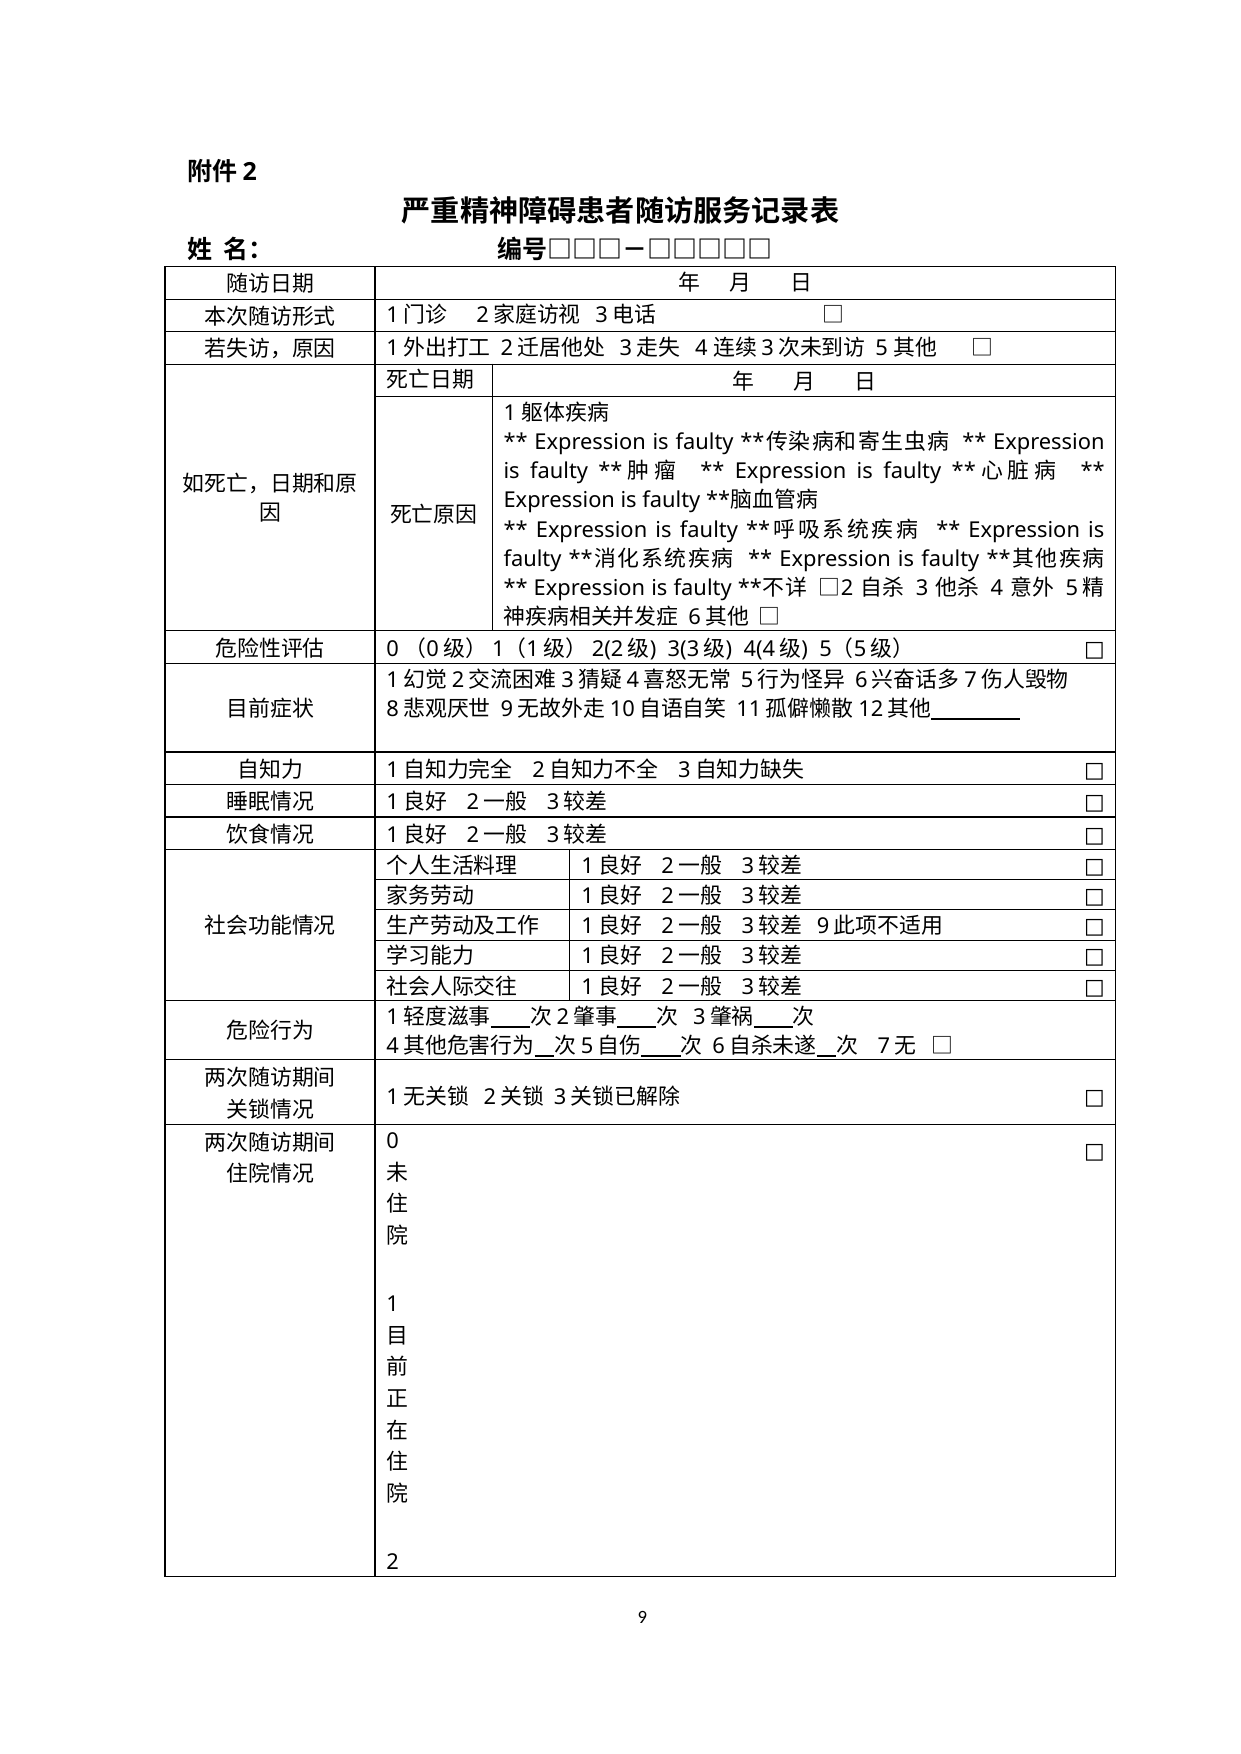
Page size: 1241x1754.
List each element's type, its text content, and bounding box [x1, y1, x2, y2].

table_header 随访日期 [166, 267, 374, 298]
table_cell □ [1036, 785, 1115, 816]
table_cell 年 月 日 [493, 365, 1115, 396]
table_cell □ [1036, 880, 1115, 909]
table_cell 1良好 2一般 3较差 [570, 850, 1036, 879]
table_cell 两次随访期间 住院情况 [166, 1125, 374, 1576]
table_cell 1 躯体疾病 ①传染病和寄生虫病 ②肿瘤 ③心脏病 ④脑血管病 ⑤呼吸系统疾病 ⑥消化系统疾病 ⑦其他疾病 ⑧不详 □2 自杀 3 他杀 4 意外 5精神疾病相关并发症 6其他 □ [493, 397, 1115, 630]
table_cell □ [1036, 850, 1115, 879]
table_cell 生产劳动及工作 [376, 910, 569, 939]
table_cell 本次随访形式 [166, 300, 374, 331]
table_cell 0 （0级） 1（1级） 2(2级) 3(3级) 4(4级) 5（5级） [376, 631, 1036, 663]
text 严重精神障碍患者随访服务记录表 [187, 187, 1053, 230]
table_cell 1良好 2一般 3较差 [376, 818, 1036, 849]
table_cell 社会功能情况 [166, 850, 374, 1000]
table_cell 1无关锁 2关锁 3关锁已解除 [376, 1060, 1036, 1124]
text 姓 名： 编号□□□－□□□□□ [187, 230, 1053, 266]
table_cell 社会人际交往 [376, 971, 569, 1000]
table_cell 1良好 2一般 3较差 [376, 785, 1036, 816]
table_cell □ [1036, 631, 1115, 663]
table_cell □ [1036, 971, 1115, 1000]
table_cell □ [1036, 753, 1115, 784]
table_cell 1自知力完全 2自知力不全 3自知力缺失 [376, 753, 1036, 784]
table_cell 1幻觉 2交流困难 3猜疑 4喜怒无常 5行为怪异 6兴奋话多 7伤人毁物 8悲观厌世 9无故外走 10自语自笑 11孤僻懒散 12其他 □/□/□/□/□/□/□/□/□/□/□/□ [376, 664, 1115, 751]
table_cell 饮食情况 [166, 818, 374, 849]
table_cell 个人生活料理 [376, 850, 569, 879]
table_cell 两次随访期间 关锁情况 [166, 1060, 374, 1124]
table_cell 1良好 2一般 3较差 9此项不适用 [570, 910, 1036, 939]
table_cell 1外出打工 2迁居他处 3走失 4 连续3次未到访 5 其他 □ [376, 332, 1115, 363]
table_cell 1良好 2一般 3较差 [570, 971, 1036, 1000]
text 附件2 [187, 150, 1053, 187]
table_cell □ [1036, 1125, 1115, 1576]
table_cell 危险性评估 [166, 631, 374, 663]
table_cell □ [1036, 910, 1115, 939]
table_cell 学习能力 [376, 941, 569, 970]
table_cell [376, 1125, 1036, 1576]
table_cell □ [1036, 818, 1115, 849]
table_cell 目前症状 [166, 664, 374, 751]
table_cell 如死亡，日期和原因 [166, 365, 374, 630]
table_cell □ [1036, 941, 1115, 970]
table_cell 1门诊 2家庭访视 3电话 □ [376, 300, 1115, 331]
table_header 年 月 日 [376, 267, 1115, 298]
table_cell 1良好 2一般 3较差 [570, 880, 1036, 909]
table_cell 死亡日期 [376, 365, 492, 396]
table_cell 睡眠情况 [166, 785, 374, 816]
table_cell 死亡原因 [376, 397, 492, 630]
table_cell □ [1036, 1060, 1115, 1124]
table_cell 1良好 2一般 3较差 [570, 941, 1036, 970]
table_cell 自知力 [166, 753, 374, 784]
table_cell 家务劳动 [376, 880, 569, 909]
table_cell 若失访，原因 [166, 332, 374, 363]
table_cell 危险行为 [166, 1001, 374, 1059]
table_cell 1轻度滋事 次 2肇事 次 3肇祸 次 4其他危害行为 次 5自伤 次 6自杀未遂 次 7无 □ [376, 1001, 1115, 1059]
